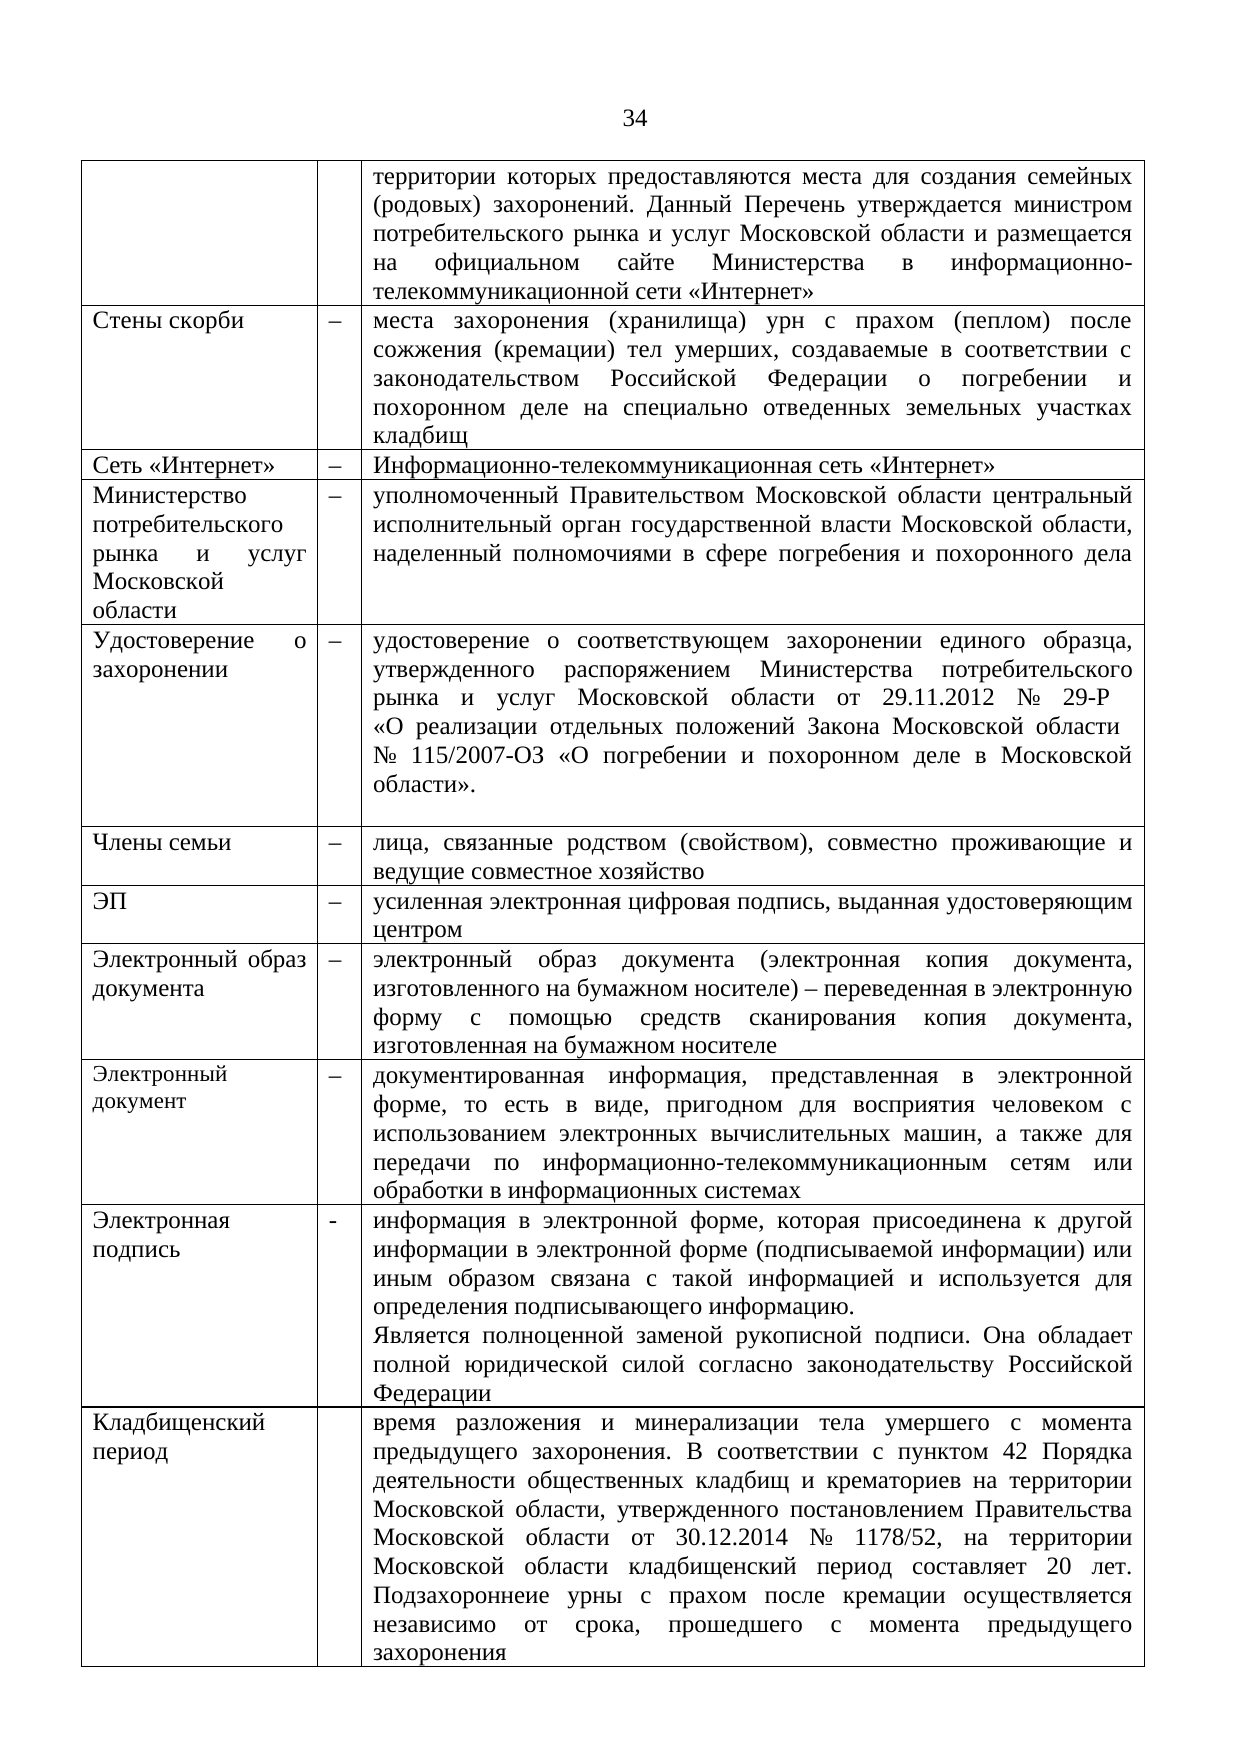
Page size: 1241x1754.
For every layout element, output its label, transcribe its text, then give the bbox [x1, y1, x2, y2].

table_cell – [318, 161, 361, 304]
table_cell Информационно-телекоммуникационная сеть «Интернет» [362, 450, 1144, 479]
table_cell удостоверение о соответствующем захоронении единого образца, утвержденного распоряжением Министерства потребительского рынка и услуг Московской области от 29.11.2012 № 29-Р «О реализации отдельных положений Закона Московской области № 115/2007-ОЗ «О погребении и похоронном деле в Московской области». [362, 625, 1144, 826]
table_cell – [318, 625, 361, 826]
table_cell – [318, 886, 361, 943]
table_cell Стены скорби [82, 306, 317, 449]
table_cell – [318, 944, 361, 1059]
table_cell [318, 1408, 361, 1666]
table_cell места захоронения (хранилища) урн с прахом (пеплом) после сожжения (кремации) тел умерших, создаваемые в соответствии с законодательством Российской Федерации о погребении и похоронном деле на специально отведенных земельных участках кладбищ [468, 306, 1144, 449]
table_cell время разложения и минерализации тела умершего с момента предыдущего захоронения. В соответствии с пунктом 42 Порядка деятельности общественных кладбищ и крематориев на территории Московской области, утвержденного постановлением Правительства Московской области от 30.12.2014 № 1178/52, на территории Московской области кладбищенский период составляет 20 лет. Подзахороннеие урны с прахом после кремации осуществляется независимо от срока, прошедшего с момента предыдущего захоронения [362, 1408, 1144, 1666]
table_cell усиленная электронная цифровая подпись, выданная удостоверяющим центром [362, 886, 1144, 943]
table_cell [362, 161, 1144, 304]
table_cell – [318, 306, 361, 449]
table_cell документированная информация, представленная в электронной форме, то есть в виде, пригодном для восприятия человеком с использованием электронных вычислительных машин, а также для передачи по информационно-телекоммуникационным сетям или обработки в информационных системах [362, 1060, 1144, 1204]
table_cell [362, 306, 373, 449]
table_cell Удостоверение о захоронении [82, 625, 317, 826]
table_cell – [318, 480, 361, 624]
table_cell Кладбищенский период [82, 1408, 317, 1666]
table_cell Сеть «Интернет» [82, 450, 317, 479]
table_cell Члены семьи [82, 827, 317, 885]
table_cell Электронный документ [82, 1060, 317, 1204]
table_cell - [318, 1205, 361, 1406]
table_cell Электронная подпись [82, 1205, 317, 1406]
table_cell ЭП [82, 886, 317, 943]
table_cell – [318, 827, 361, 885]
table_cell информация в электронной форме, которая присоединена к другой информации в электронной форме (подписываемой информации) или иным образом связана с такой информацией и используется для определения подписывающего информацию. Является полноценной заменой рукописной подписи. Она обладает полной юридической силой согласно законодательству Российской Федерации [362, 1205, 1144, 1406]
table_cell Министерство потребительского рынка и услуг Московской области [82, 480, 317, 624]
table_cell электронный образ документа (электронная копия документа, изготовленного на бумажном носителе) – переведенная в электронную форму с помощью средств сканирования копия документа, изготовленная на бумажном носителе [362, 944, 1144, 1059]
table_cell лица, связанные родством (свойством), совместно проживающие и ведущие совместное хозяйство [362, 827, 1144, 885]
table_cell Электронный образ документа [82, 944, 317, 1059]
table_cell – [318, 1060, 361, 1204]
table_cell – [318, 450, 361, 479]
table_cell уполномоченный Правительством Московской области центральный исполнительный орган государственной власти Московской области, наделенный полномочиями в сфере погребения и похоронного дела [362, 480, 1144, 624]
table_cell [82, 161, 317, 304]
